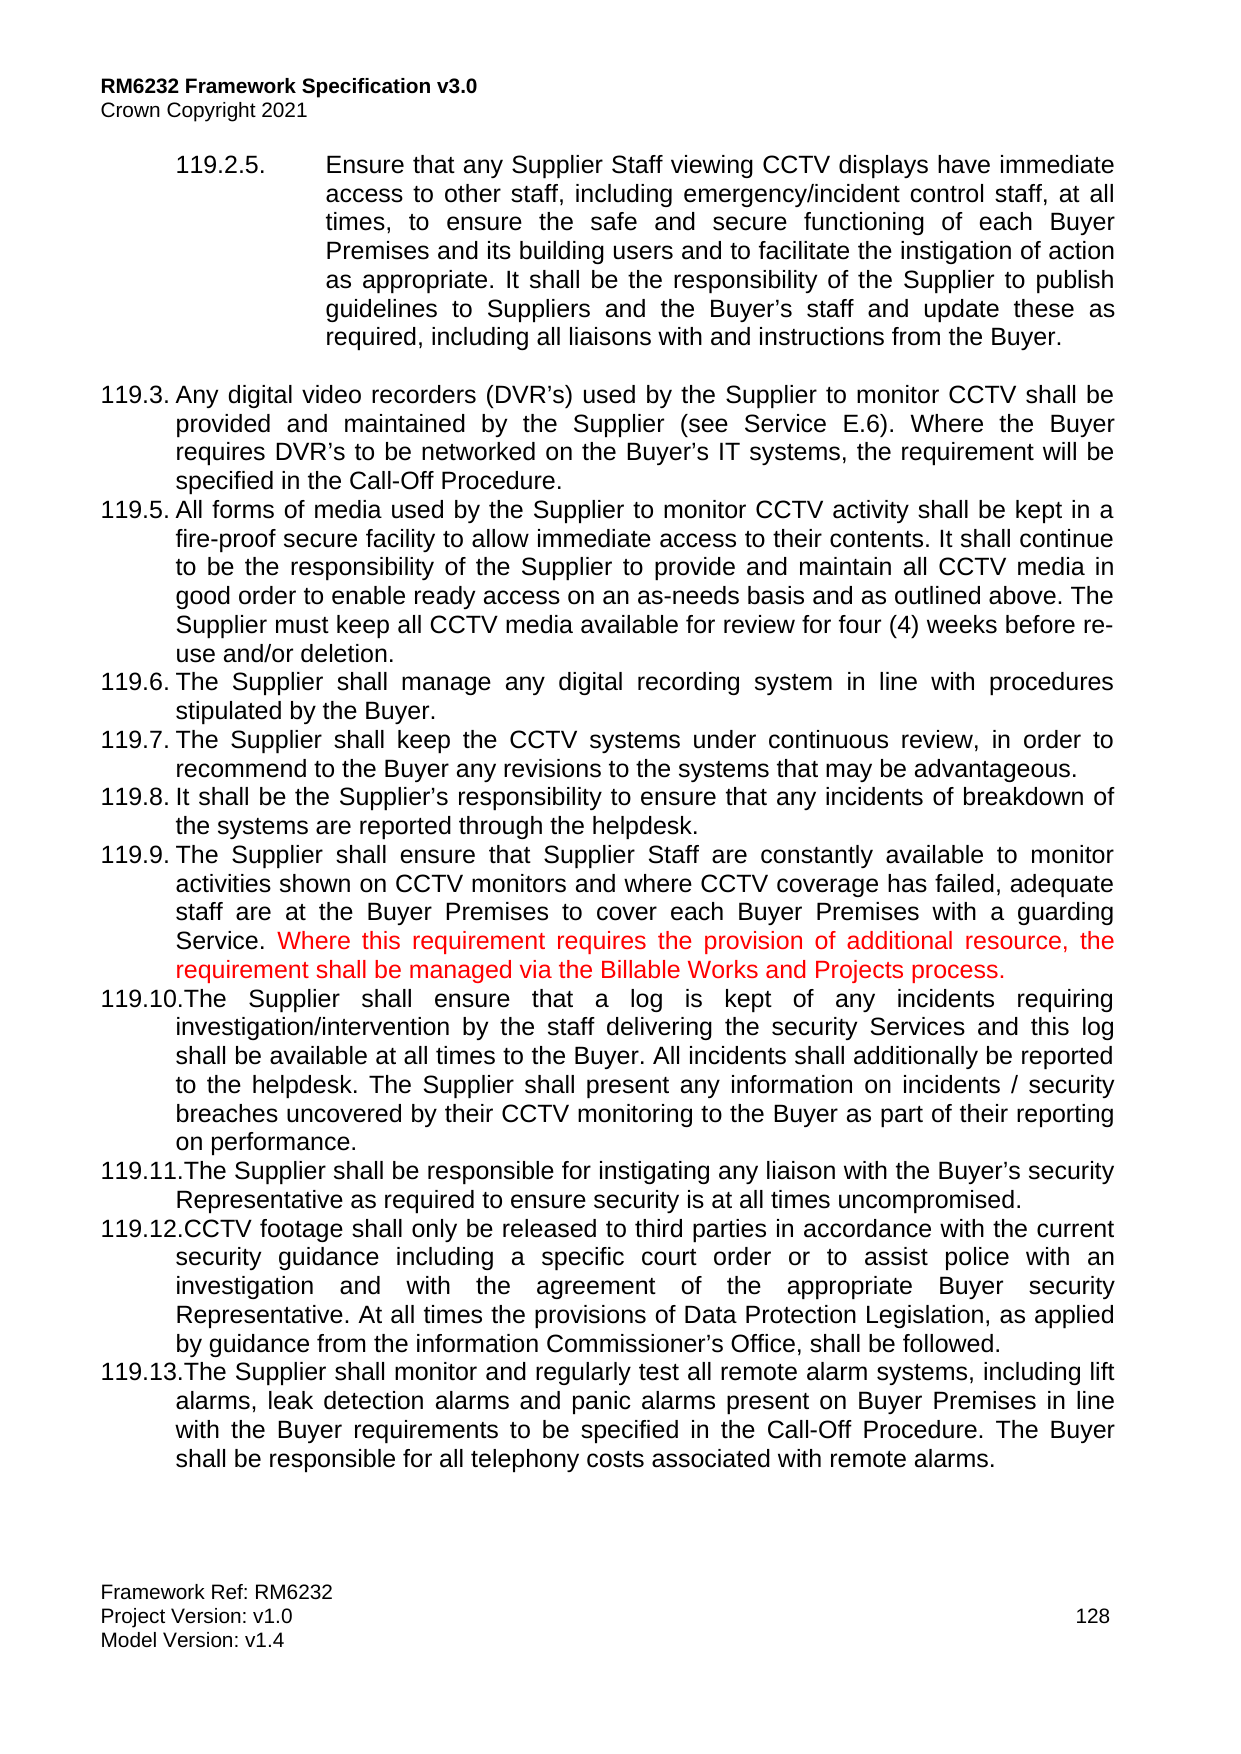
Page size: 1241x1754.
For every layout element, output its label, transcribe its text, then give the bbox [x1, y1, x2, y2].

text 119.13.The Supplier shall monitor and regularly test all remote alarm systems, including lift alarms, leak detection alarms and panic alarms present on Buyer Premises in line with the Buyer requirements to be specified in the Call-Off Procedure. The Buyer shall be responsible for all telephony costs associated with remote alarms. [100, 1357, 1116, 1472]
text 119.2.5. Ensure that any Supplier Staff viewing CCTV displays have immediate access to other staff, including emergency/incident control staff, at all times, to ensure the safe and secure functioning of each Buyer Premises and its building users and to facilitate the instigation of action as appropriate. It shall be the responsibility of the Supplier to publish guidelines to Suppliers and the Buyer’s staff and update these as required, including all liaisons with and instructions from the Buyer. [175, 150, 1116, 351]
text 119.7. The Supplier shall keep the CCTV systems under continuous review, in order to recommend to the Buyer any revisions to the systems that may be advantageous. [100, 725, 1116, 782]
text 119.12.CCTV footage shall only be released to third parties in accordance with the current security guidance including a specific court order or to assist police with an investigation and with the agreement of the appropriate Buyer security Representative. At all times the provisions of Data Protection Legislation, as applied by guidance from the information Commissioner’s Office, shall be followed. [100, 1213, 1116, 1357]
text 119.11.The Supplier shall be responsible for instigating any liaison with the Buyer’s security Representative as required to ensure security is at all times uncompromised. [100, 1156, 1116, 1213]
text 119.3. Any digital video recorders (DVR’s) used by the Supplier to monitor CCTV shall be provided and maintained by the Supplier (see Service E.6). Where the Buyer requires DVR’s to be networked on the Buyer’s IT systems, the requirement will be specified in the Call-Off Procedure. [100, 380, 1116, 495]
text 119.5. All forms of media used by the Supplier to monitor CCTV activity shall be kept in a fire-proof secure facility to allow immediate access to their contents. It shall continue to be the responsibility of the Supplier to provide and maintain all CCTV media in good order to enable ready access on an as-needs basis and as outlined above. The Supplier must keep all CCTV media available for review for four (4) weeks before re-use and/or deletion. [100, 495, 1116, 667]
text 119.6. The Supplier shall manage any digital recording system in line with procedures stipulated by the Buyer. [100, 667, 1116, 725]
text 119.9. The Supplier shall ensure that Supplier Staff are constantly available to monitor activities shown on CCTV monitors and where CCTV coverage has failed, adequate staff are at the Buyer Premises to cover each Buyer Premises with a guarding Service. Where this requirement requires the provision of additional resource, the requirement shall be managed via the Billable Works and Projects process. [100, 840, 1116, 983]
text 119.8. It shall be the Supplier’s responsibility to ensure that any incidents of breakdown of the systems are reported through the helpdesk. [100, 782, 1116, 840]
text 119.10.The Supplier shall ensure that a log is kept of any incidents requiring investigation/intervention by the staff delivering the security Services and this log shall be available at all times to the Buyer. All incidents shall additionally be reported to the helpdesk. The Supplier shall present any information on incidents / security breaches uncovered by their CCTV monitoring to the Buyer as part of their reporting on performance. [100, 983, 1116, 1156]
